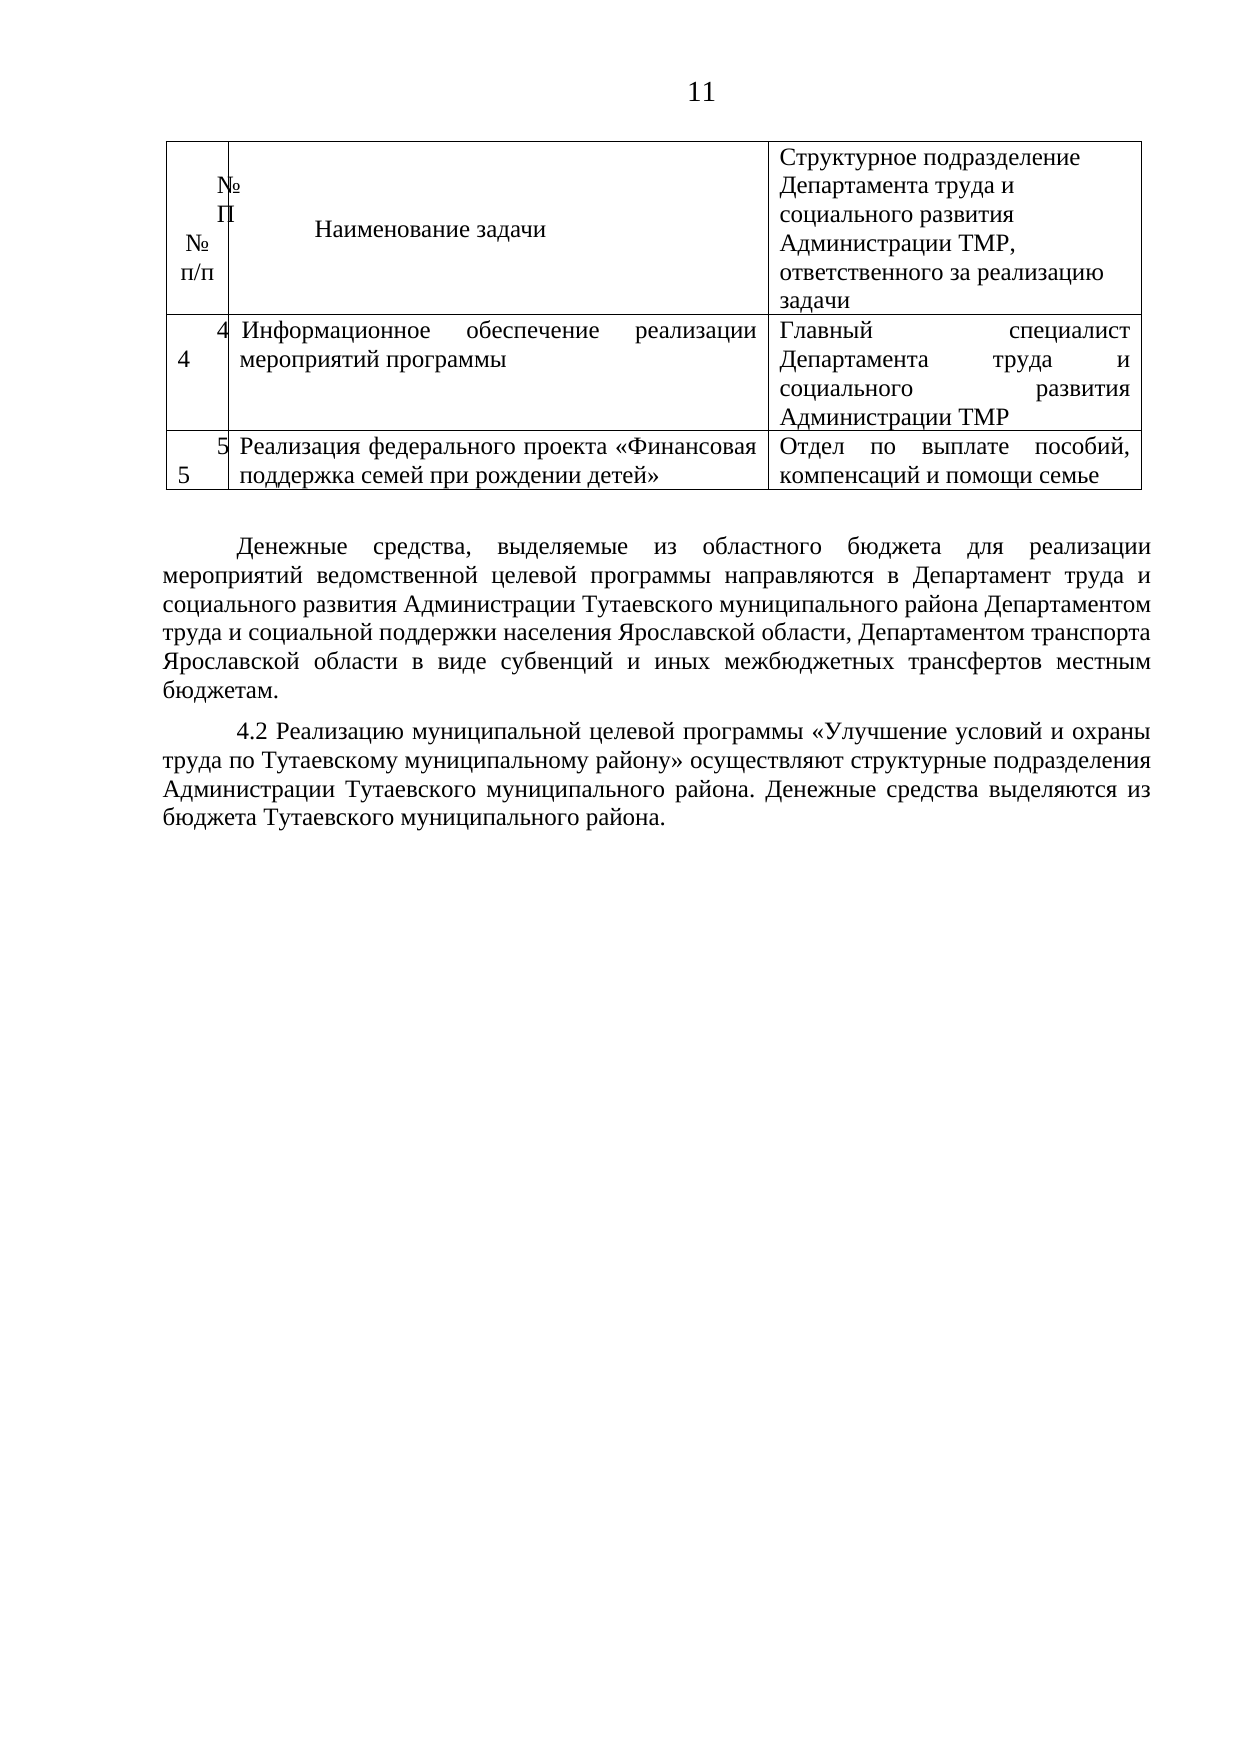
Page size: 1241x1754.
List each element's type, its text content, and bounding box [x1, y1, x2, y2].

table_cell Отдел по выплате пособий, компенсаций и помощи семье [769, 431, 1141, 489]
text Денежные средства, выделяемые из областного бюджета для реализации мероприятий ведомственной целевой программы направляются в Департамент труда и социального развития Администрации Тутаевского муниципального района Департаментом труда и социальной поддержки населения Ярославской области, Департаментом транспорта Ярославской области в виде субвенций и иных межбюджетных трансфертов местным бюджетам. [162, 531, 1152, 704]
text 4.2 Реализацию муниципальной целевой программы «Улучшение условий и охраны труда по Тутаевскому муниципальному району» осуществляют структурные подразделения Администрации Тутаевского муниципального района. Денежные средства выделяются из бюджета Тутаевского муниципального района. [162, 716, 1152, 831]
table_header Структурное подразделение Департамента труда и социального развития Администрации ТМР, ответственного за реализацию задачи [769, 142, 1141, 314]
table_header Наименование задачи [229, 142, 768, 314]
table_cell 55 [167, 431, 228, 489]
table_cell 44 [167, 315, 228, 430]
table_header № П№ п/п [167, 142, 228, 314]
table_cell Главный специалист Департамента труда и социального развития Администрации ТМР [769, 315, 1141, 430]
table_cell Информационное обеспечение реализации мероприятий программы [229, 315, 768, 430]
table_cell Реализация федерального проекта «Финансовая поддержка семей при рождении детей» [229, 431, 768, 489]
